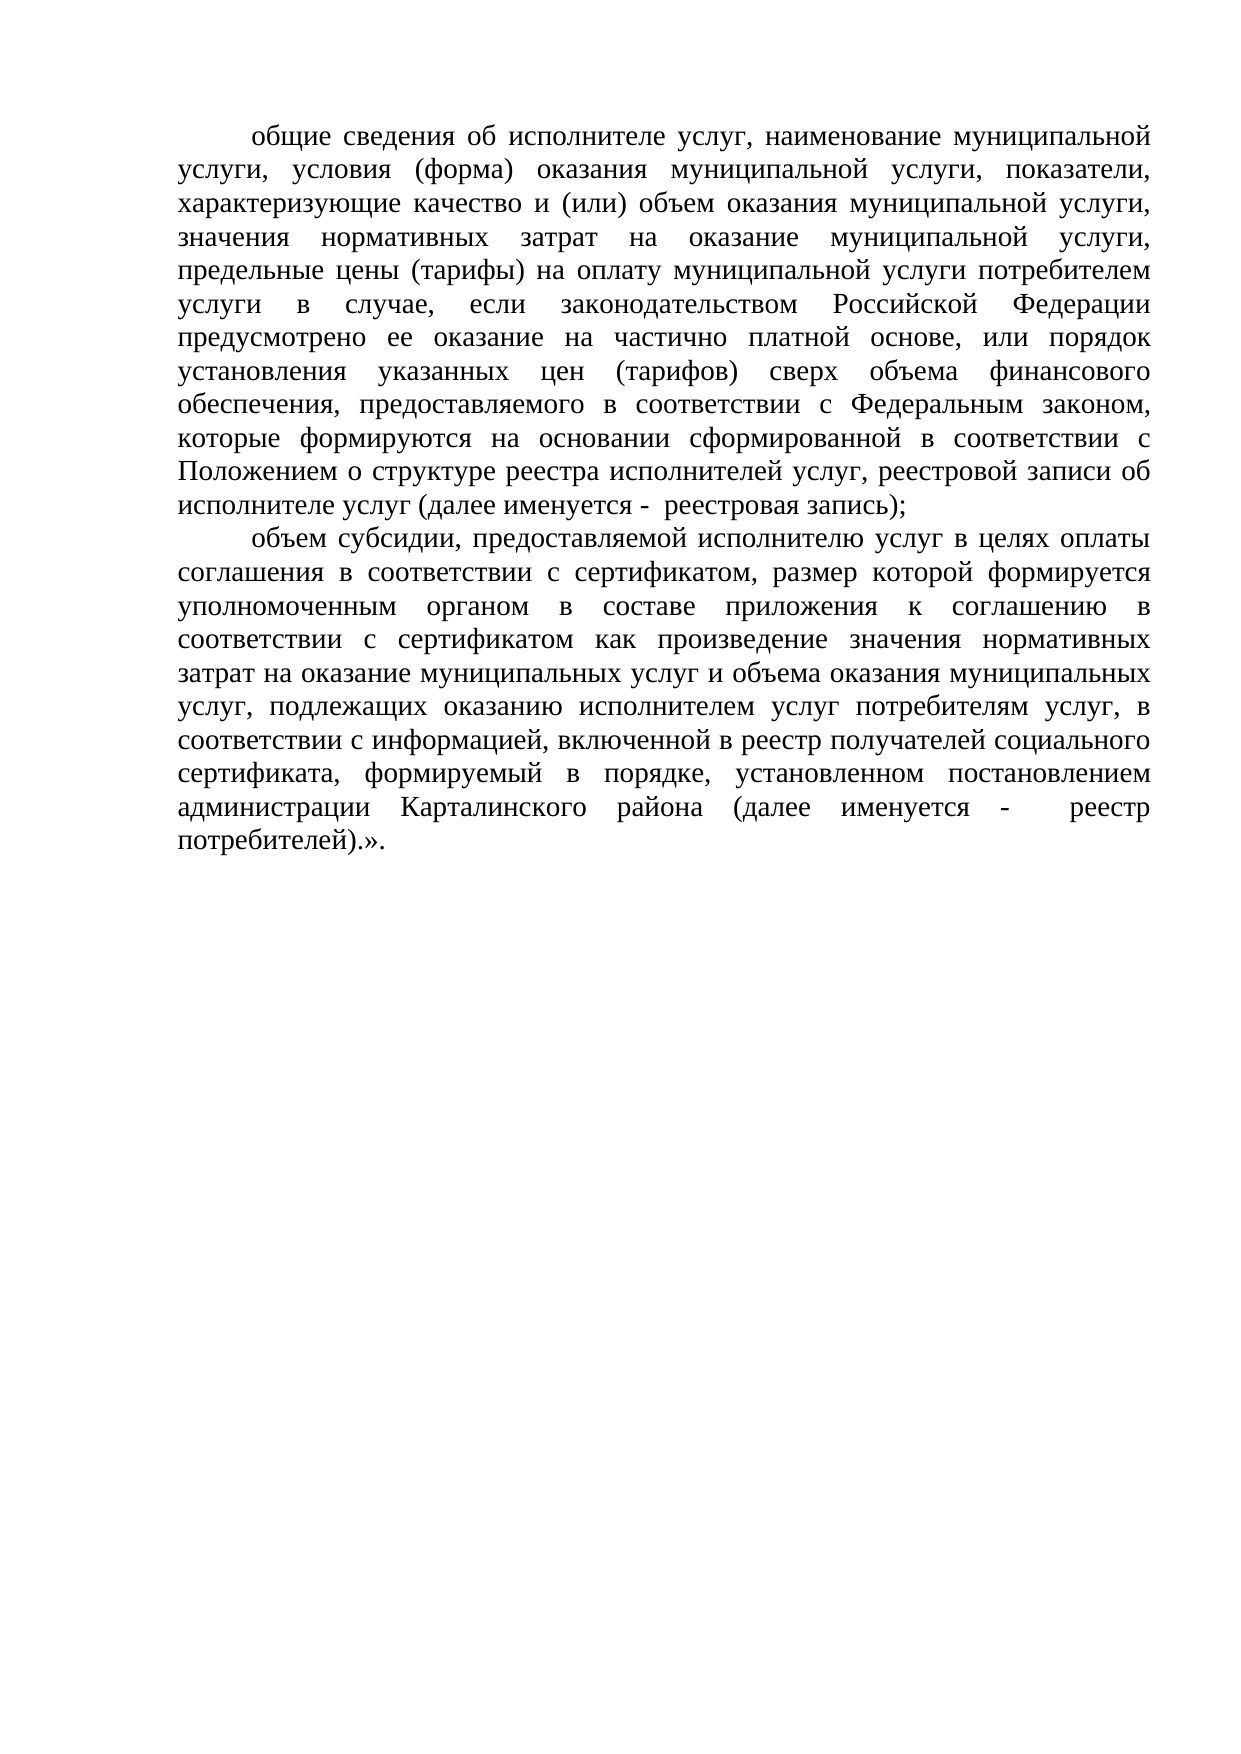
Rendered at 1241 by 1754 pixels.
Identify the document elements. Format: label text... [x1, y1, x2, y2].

text общие сведения об исполнителе услуг, наименование муниципальной услуги, условия (форма) оказания муниципальной услуги, показатели, характеризующие качество и (или) объем оказания муниципальной услуги, значения нормативных затрат на оказание муниципальной услуги, предельные цены (тарифы) на оплату муниципальной услуги потребителем услуги в случае, если законодательством Российской Федерации предусмотрено ее оказание на частично платной основе, или порядок установления указанных цен (тарифов) сверх объема финансового обеспечения, предоставляемого в соответствии с Федеральным законом, которые формируются на основании сформированной в соответствии с Положением о структуре реестра исполнителей услуг, реестровой записи об исполнителе услуг (далее именуется - реестровая запись); [177, 118, 1152, 521]
text объем субсидии, предоставляемой исполнителю услуг в целях оплаты соглашения в соответствии с сертификатом, размер которой формируется уполномоченным органом в составе приложения к соглашению в соответствии с сертификатом как произведение значения нормативных затрат на оказание муниципальных услуг и объема оказания муниципальных услуг, подлежащих оказанию исполнителем услуг потребителям услуг, в соответствии с информацией, включенной в реестр получателей социального сертификата, формируемый в порядке, установленном постановлением администрации Карталинского района (далее именуется - реестр потребителей).». [177, 521, 1152, 856]
